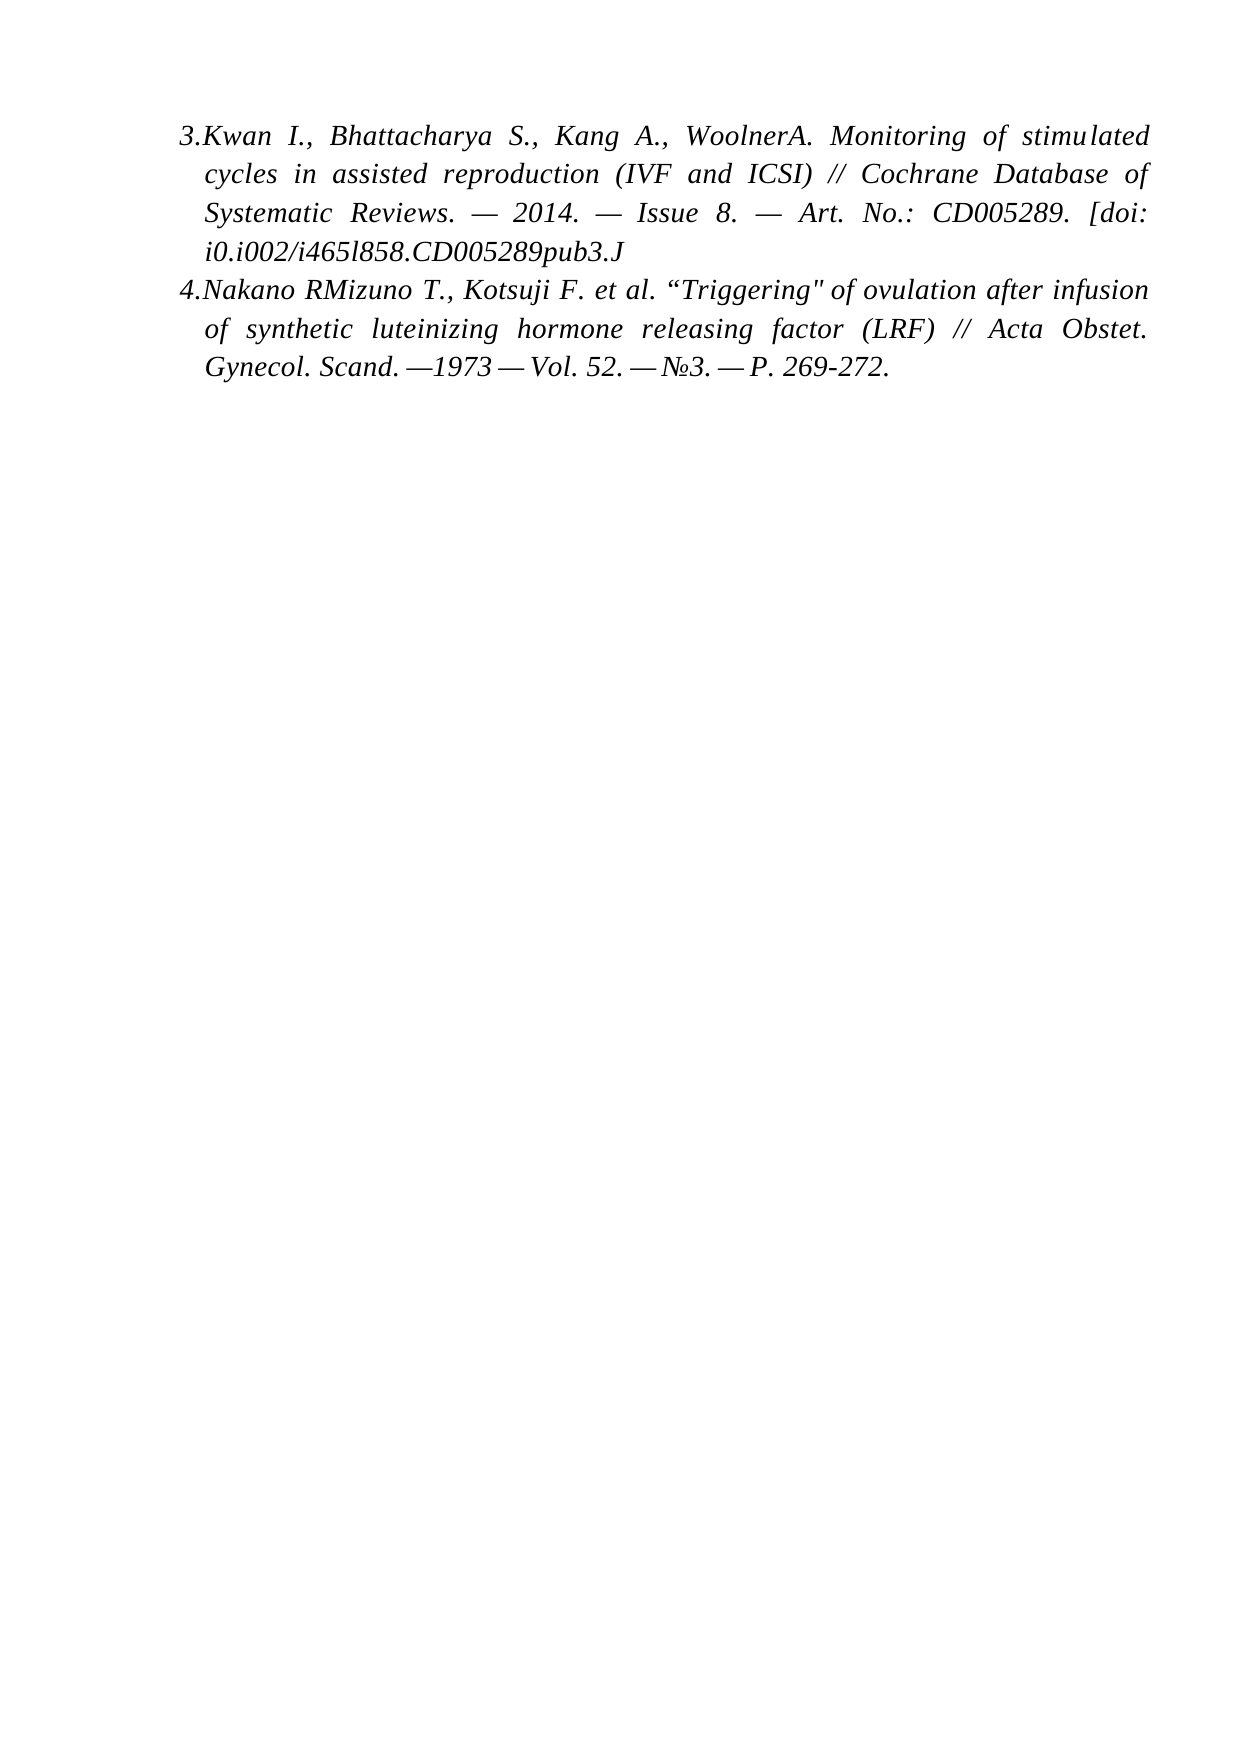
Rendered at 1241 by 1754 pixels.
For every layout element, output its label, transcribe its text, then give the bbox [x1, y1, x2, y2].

list Nakano RMizuno Т., Kotsuji F. et al. “Triggering" of ovulation after infusion of synthetic luteinizing hormone releasing factor (LRF) // Acta Obstet. Gynecol. Scand. —1973 — Vol. 52. — №3. — P. 269-272. [179, 272, 1149, 383]
list Kwan I., Bhattacharya S., Kang A., WoolnerA. Monitoring of stimulated cycles in assisted reproduction (IVF and ICSI) // Cochrane Database of Systematic Reviews. — 2014. — Issue 8. — Art. No.: CD005289. [doi: i0.i002/i465l858.CD005289pub3.J [179, 118, 1149, 267]
